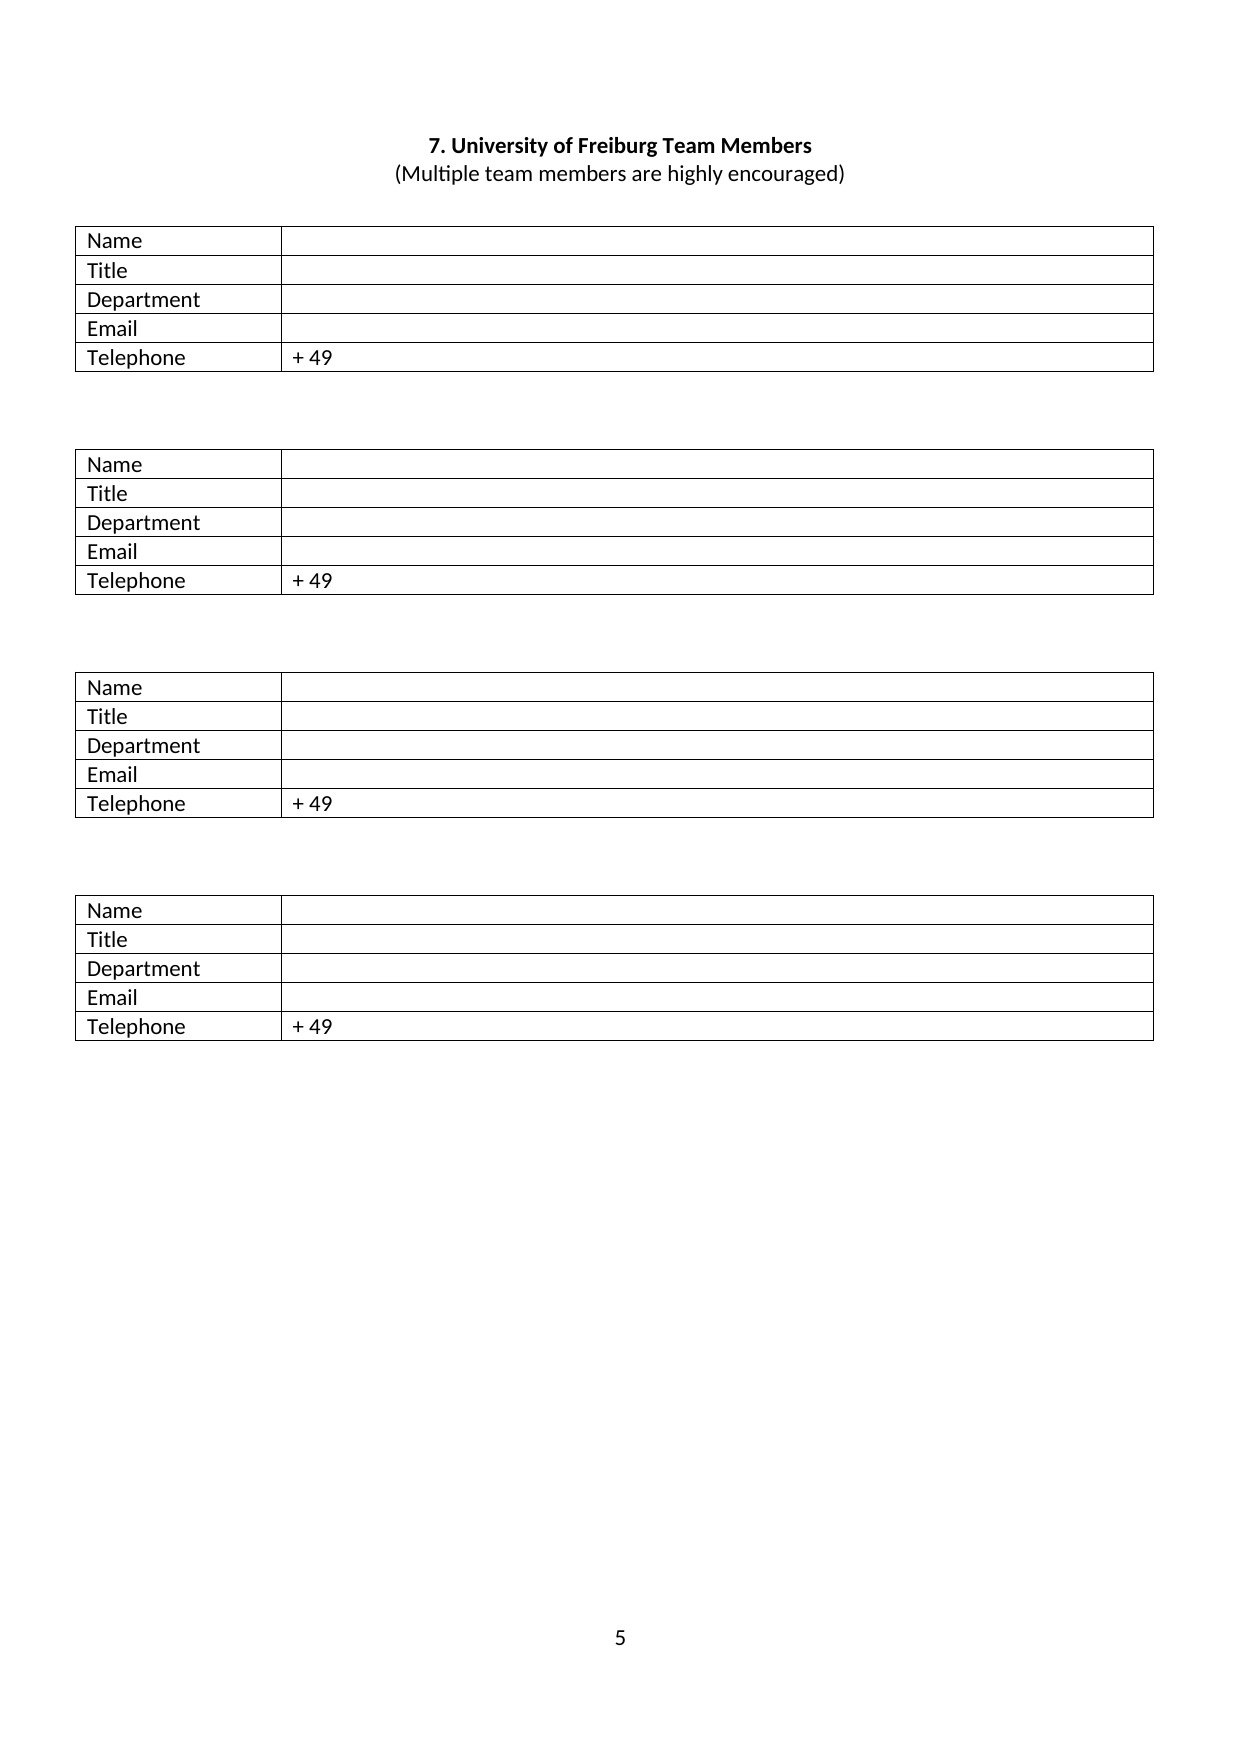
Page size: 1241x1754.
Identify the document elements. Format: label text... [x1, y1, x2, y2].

table_cell Telephone [76, 566, 281, 594]
table_cell + 49 [282, 566, 1153, 594]
table_cell [282, 256, 1153, 284]
table_cell + 49 [282, 343, 1153, 371]
table_cell Title [76, 256, 281, 284]
table_header Name [76, 673, 281, 701]
table_header [282, 673, 1153, 701]
table_cell [282, 285, 1153, 313]
table_cell + 49 [282, 1012, 1153, 1040]
table_cell [282, 925, 1153, 953]
table_header [282, 896, 1153, 924]
table_header Name [76, 450, 281, 478]
table_cell Email [76, 760, 281, 788]
table_cell Telephone [76, 789, 281, 817]
table_header [282, 227, 1153, 255]
table_cell [282, 702, 1153, 730]
table_cell Department [76, 285, 281, 313]
table_cell Telephone [76, 1012, 281, 1040]
table_cell [282, 954, 1153, 982]
table_cell [282, 983, 1153, 1011]
table_cell [282, 508, 1153, 536]
table_cell Email [76, 983, 281, 1011]
table_cell Department [76, 731, 281, 759]
table_cell Title [76, 702, 281, 730]
table_cell Department [76, 508, 281, 536]
table_cell Email [76, 314, 281, 342]
table_header Name [76, 896, 281, 924]
table_cell [282, 479, 1153, 507]
table_cell [282, 537, 1153, 565]
text 7. University of Freiburg Team Members [75, 131, 1165, 159]
table_cell Email [76, 537, 281, 565]
table_cell Department [76, 954, 281, 982]
table_cell + 49 [282, 789, 1153, 817]
table_cell Title [76, 479, 281, 507]
table_header [282, 450, 1153, 478]
table_cell [282, 314, 1153, 342]
table_cell Title [76, 925, 281, 953]
table_cell [282, 731, 1153, 759]
text (Multiple team members are highly encouraged) [75, 159, 1165, 187]
table_cell [282, 760, 1153, 788]
table_cell Telephone [76, 343, 281, 371]
table_header Name [76, 227, 281, 255]
